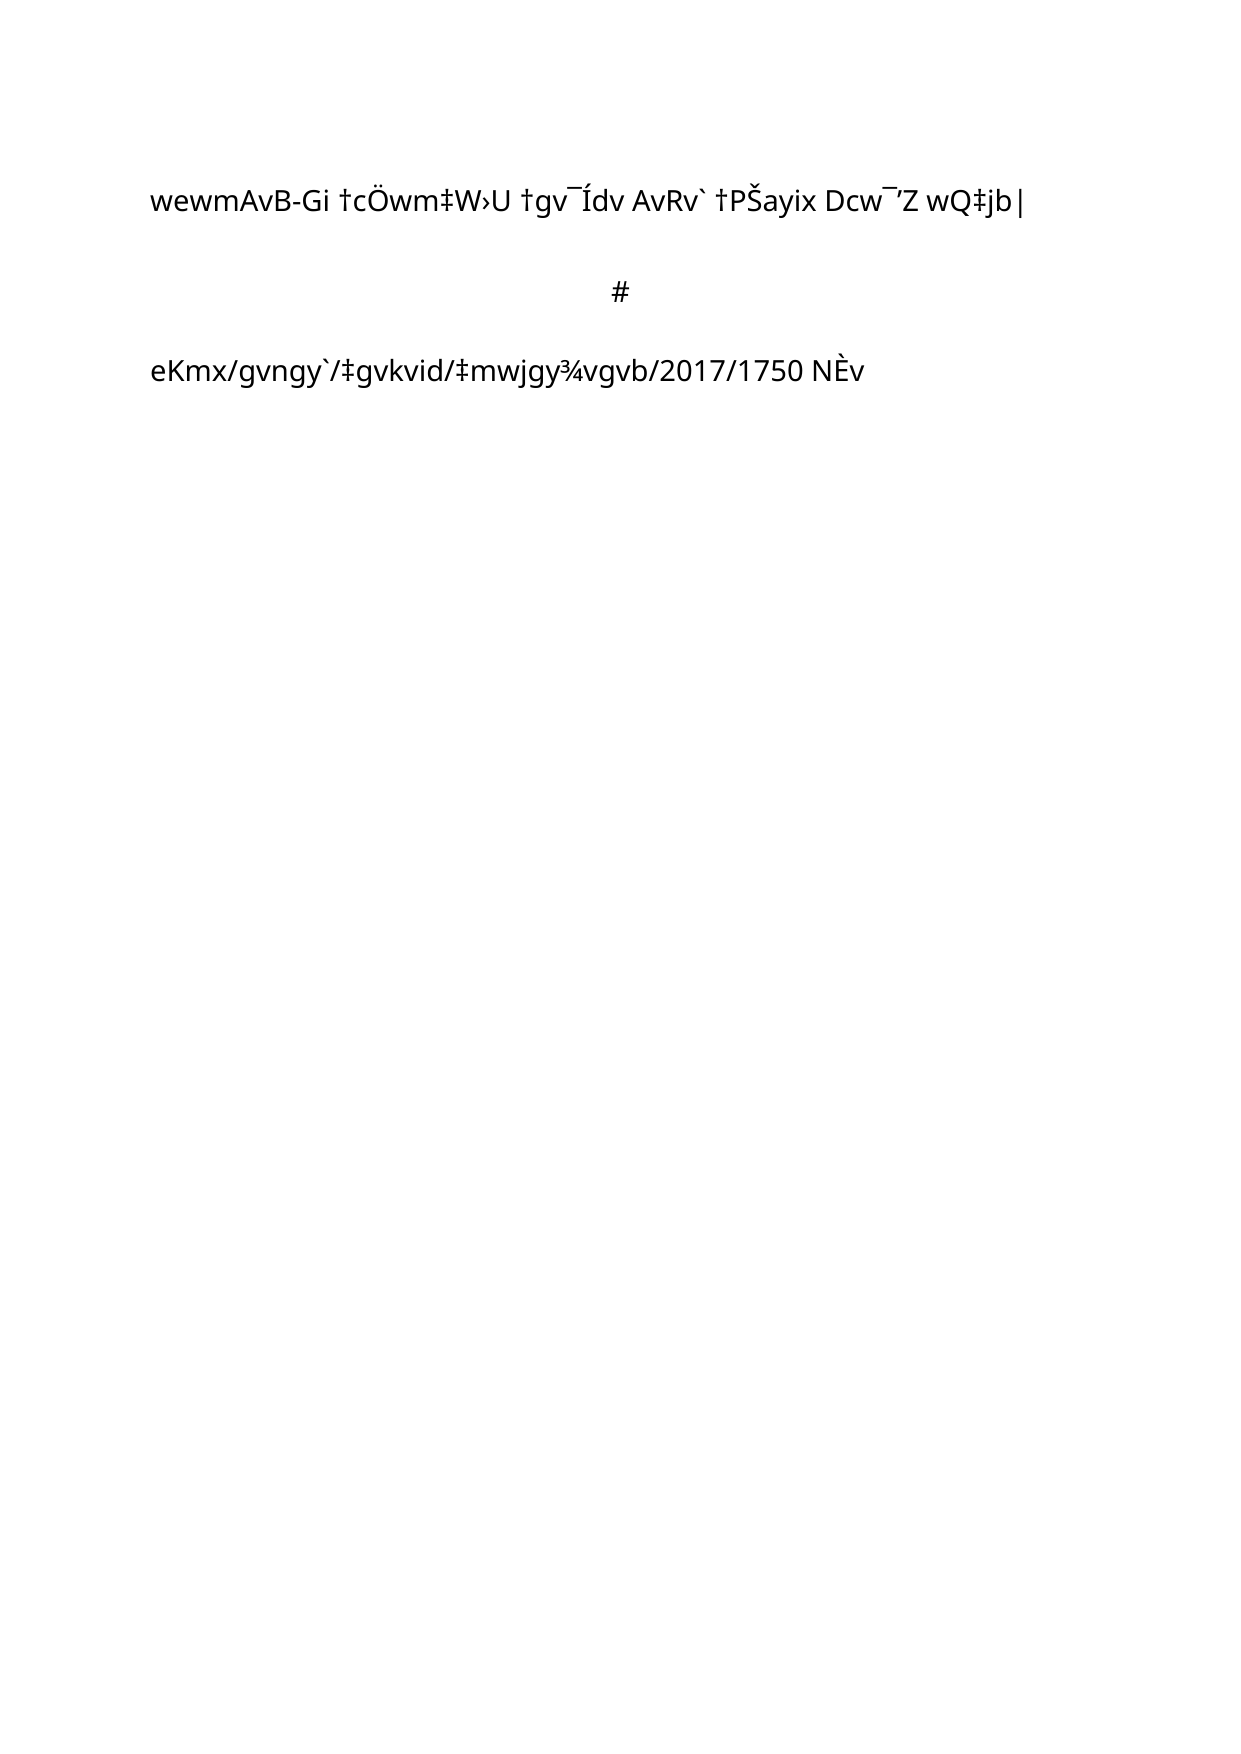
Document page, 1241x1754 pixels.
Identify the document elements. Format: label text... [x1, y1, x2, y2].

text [150, 180, 1090, 220]
text eKmx/gvngy`/‡gvkvid/‡mwjgy¾vgvb/2017/1750 NÈv [150, 351, 1090, 390]
text # [150, 271, 1090, 311]
